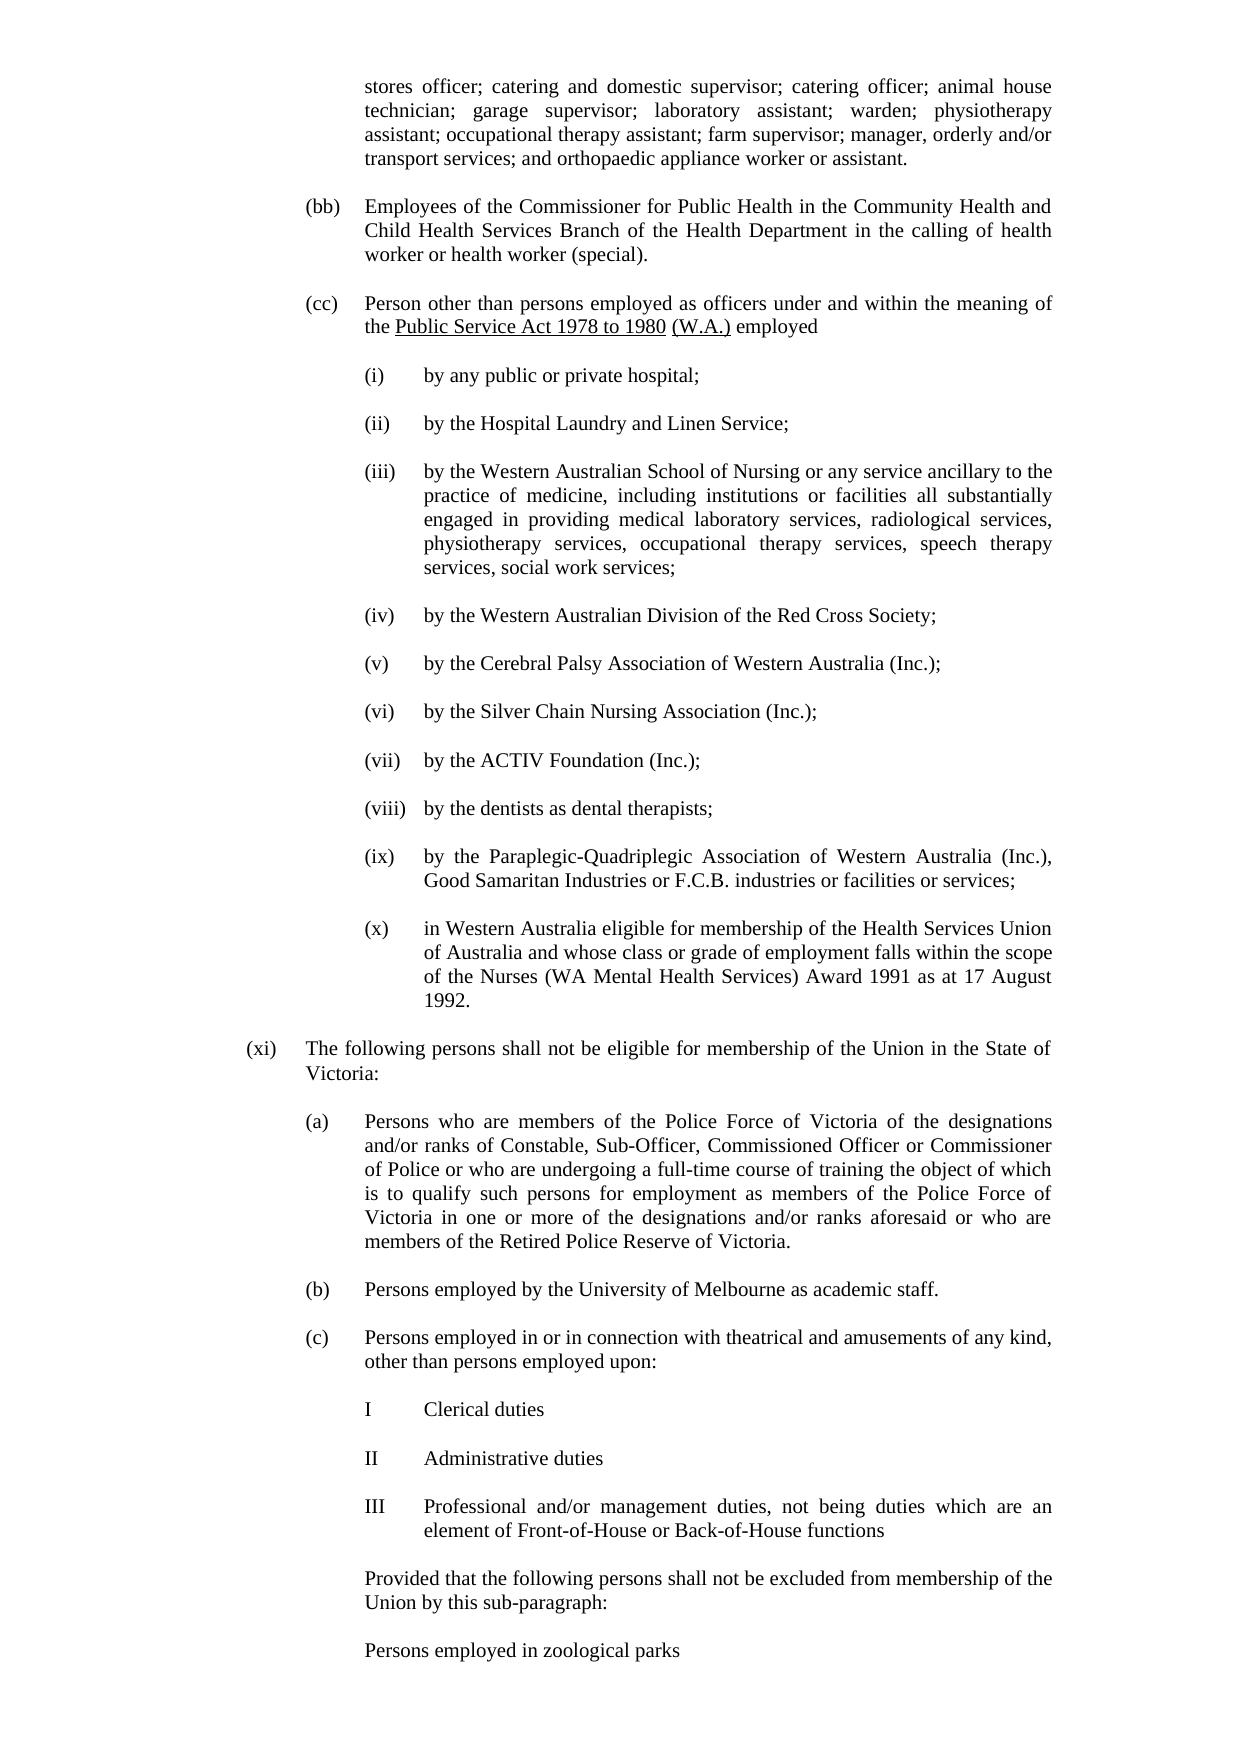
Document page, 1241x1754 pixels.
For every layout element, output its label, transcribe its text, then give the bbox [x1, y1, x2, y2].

text (bb) Employees of the Commissioner for Public Health in the Community Health and Child Health Services Branch of the Health Department in the calling of health worker or health worker (special). [187, 194, 1053, 266]
text (vi) by the Silver Chain Nursing Association (Inc.); [187, 699, 1053, 723]
text (ix) by the Paraplegic-Quadriplegic Association of Western Australia (Inc.), Good Samaritan Industries or F.C.B. industries or facilities or services; [187, 844, 1053, 892]
text (cc) Person other than persons employed as officers under and within the meaning of the Public Service Act 1978 to 1980 (W.A.) employed [187, 290, 1053, 338]
text Provided that the following persons shall not be excluded from membership of the Union by this sub-paragraph: [187, 1566, 1053, 1614]
text I Clerical duties [187, 1397, 1053, 1421]
text (iii) by the Western Australian School of Nursing or any service ancillary to the practice of medicine, including institutions or facilities all substantially engaged in providing medical laboratory services, radiological services, physiotherapy services, occupational therapy services, speech therapy services, social work services; [187, 459, 1053, 579]
text II Administrative duties [187, 1445, 1053, 1469]
text (ii) by the Hospital Laundry and Linen Service; [187, 411, 1053, 435]
text (a) Persons who are members of the Police Force of Victoria of the designations and/or ranks of Constable, Sub-Officer, Commissioned Officer or Commissioner of Police or who are undergoing a full-time course of training the object of which is to qualify such persons for employment as members of the Police Force of Victoria in one or more of the designations and/or ranks aforesaid or who are members of the Retired Police Reserve of Victoria. [187, 1108, 1053, 1253]
text (i) by any public or private hospital; [187, 363, 1053, 387]
text III Professional and/or management duties, not being duties which are an element of Front-of-House or Back-of-House functions [187, 1493, 1053, 1542]
text (vii) by the ACTIV Foundation (Inc.); [187, 748, 1053, 772]
text (x) in Western Australia eligible for membership of the Health Services Union of Australia and whose class or grade of employment falls within the scope of the Nurses (WA Mental Health Services) Award 1991 as at 17 August 1992. [187, 916, 1053, 1012]
text (viii) by the dentists as dental therapists; [187, 796, 1053, 820]
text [187, 74, 1053, 170]
text (xi) The following persons shall not be eligible for membership of the Union in the State of Victoria: [187, 1036, 1053, 1084]
text (iv) by the Western Australian Division of the Red Cross Society; [187, 603, 1053, 627]
text (v) by the Cerebral Palsy Association of Western Australia (Inc.); [187, 651, 1053, 675]
text (b) Persons employed by the University of Melbourne as academic staff. [187, 1277, 1053, 1301]
text Persons employed in zoological parks [187, 1638, 1053, 1662]
text (c) Persons employed in or in connection with theatrical and amusements of any kind, other than persons employed upon: [187, 1325, 1053, 1373]
